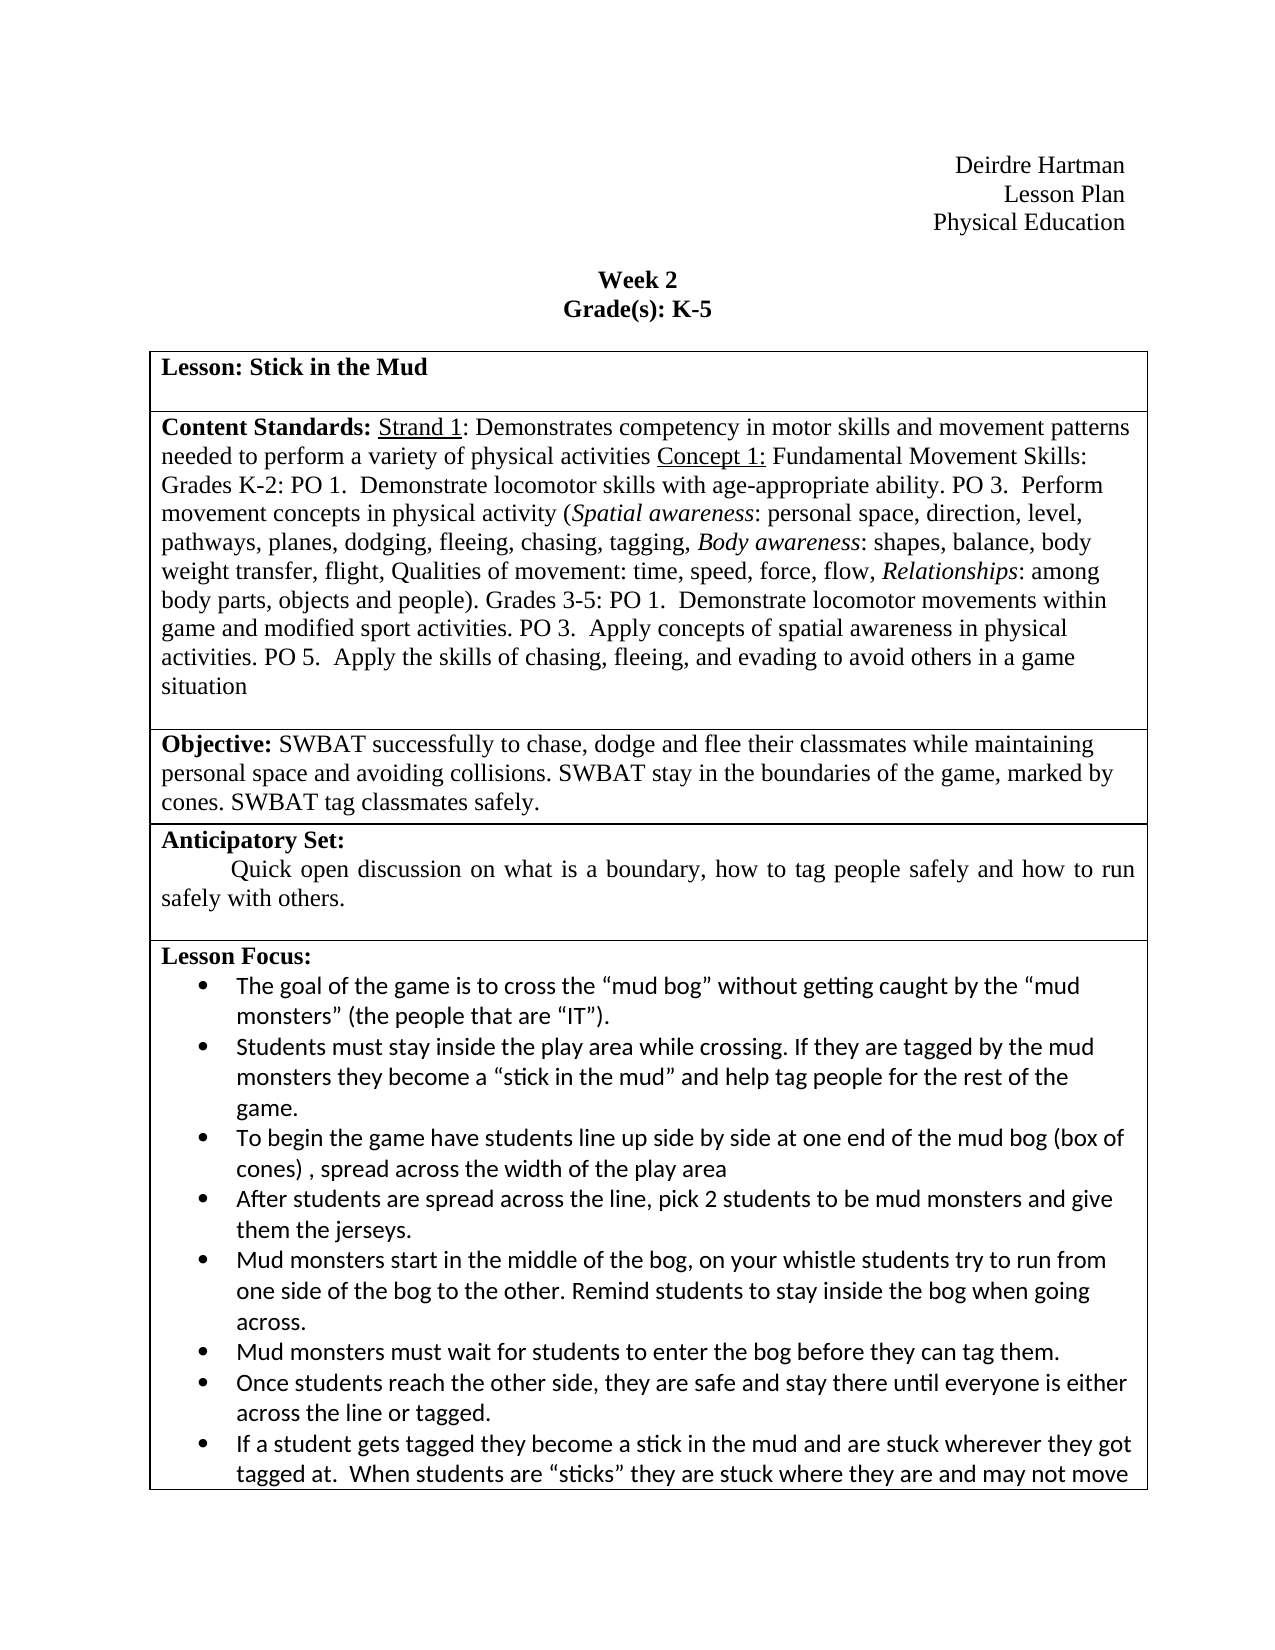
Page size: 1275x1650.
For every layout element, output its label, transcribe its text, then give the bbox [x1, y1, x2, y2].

table_cell Objective: SWBAT successfully to chase, dodge and flee their classmates while maintaining personal space and avoiding collisions. SWBAT stay in the boundaries of the game, marked by cones. SWBAT tag classmates safely. [151, 730, 1147, 823]
text Physical Education [150, 207, 1125, 236]
table_cell Content Standards: Strand 1: Demonstrates competency in motor skills and movement patterns needed to perform a variety of physical activities Concept 1: Fundamental Movement Skills: Grades K-2: PO 1. Demonstrate locomotor skills with age-appropriate ability. PO 3. Perform movement concepts in physical activity (Spatial awareness: personal space, direction, level, pathways, planes, dodging, fleeing, chasing, tagging, Body awareness: shapes, balance, body weight transfer, flight, Qualities of movement: time, speed, force, flow, Relationships: among body parts, objects and people). Grades 3-5: PO 1. Demonstrate locomotor movements within game and modified sport activities. PO 3. Apply concepts of spatial awareness in physical activities. PO 5. Apply the skills of chasing, fleeing, and evading to avoid others in a game situation [151, 412, 1147, 728]
text Grade(s): K-5 [150, 294, 1125, 322]
table_header Lesson: Stick in the Mud [151, 352, 1147, 411]
table_header Anticipatory Set: Quick open discussion on what is a boundary, how to tag people safely and how to run safely with others. [151, 825, 1147, 940]
text Week 2 [150, 265, 1125, 294]
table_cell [151, 941, 1147, 1489]
text Deirdre Hartman [150, 150, 1125, 179]
text Lesson Plan [150, 179, 1125, 207]
